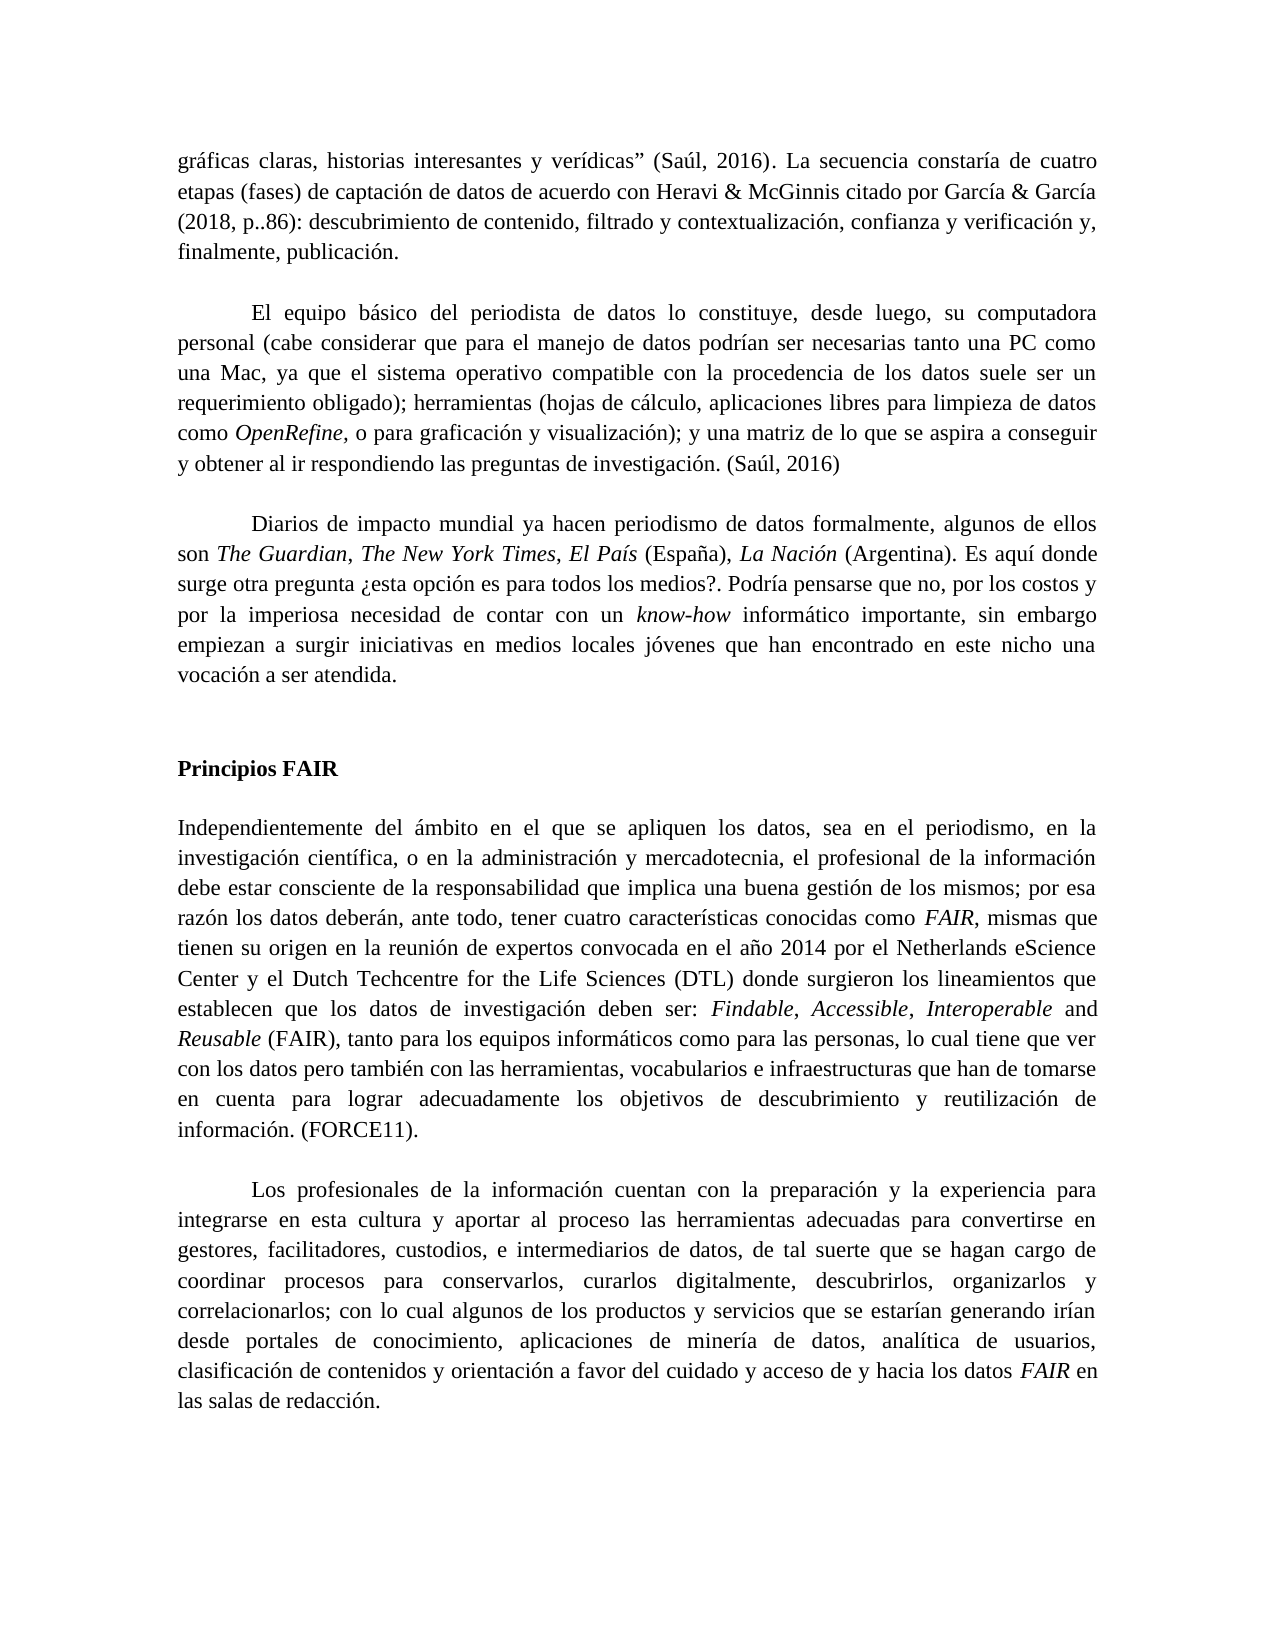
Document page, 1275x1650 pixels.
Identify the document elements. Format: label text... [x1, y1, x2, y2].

text Diarios de impacto mundial ya hacen periodismo de datos formalmente, algunos de ellos son The Guardian, The New York Times, El País (España), La Nación (Argentina). Es aquí donde surge otra pregunta ¿esta opción es para todos los medios?. Podría pensarse que no, por los costos y por la imperiosa necesidad de contar con un know-how informático importante, sin embargo empiezan a surgir iniciativas en medios locales jóvenes que han encontrado en este nicho una vocación a ser atendida. [177, 510, 1098, 687]
text Independientemente del ámbito en el que se apliquen los datos, sea en el periodismo, en la investigación científica, o en la administración y mercadotecnia, el profesional de la información debe estar consciente de la responsabilidad que implica una buena gestión de los mismos; por esa razón los datos deberán, ante todo, tener cuatro características conocidas como FAIR, mismas que tienen su origen en la reunión de expertos convocada en el año 2014 por el Netherlands eScience Center y el Dutch Techcentre for the Life Sciences (DTL) donde surgieron los lineamientos que establecen que los datos de investigación deben ser: Findable, Accessible, Interoperable and Reusable (FAIR), tanto para los equipos informáticos como para las personas, lo cual tiene que ver con los datos pero también con las herramientas, vocabularios e infraestructuras que han de tomarse en cuenta para lograr adecuadamente los objetivos de descubrimiento y reutilización de información. (FORCE11). [177, 813, 1098, 1142]
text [177, 148, 1098, 264]
text Principios FAIR [177, 754, 1098, 781]
text Los profesionales de la información cuentan con la preparación y la experiencia para integrarse en esta cultura y aportar al proceso las herramientas adecuadas para convertirse en gestores, facilitadores, custodios, e intermediarios de datos, de tal suerte que se hagan cargo de coordinar procesos para conservarlos, curarlos digitalmente, descubrirlos, organizarlos y correlacionarlos; con lo cual algunos de los productos y servicios que se estarían generando irían desde portales de conocimiento, aplicaciones de minería de datos, analítica de usuarios, clasificación de contenidos y orientación a favor del cuidado y acceso de y hacia los datos FAIR en las salas de redacción. [177, 1176, 1098, 1414]
text El equipo básico del periodista de datos lo constituye, desde luego, su computadora personal (cabe considerar que para el manejo de datos podrían ser necesarias tanto una PC como una Mac, ya que el sistema operativo compatible con la procedencia de los datos suele ser un requerimiento obligado); herramientas (hojas de cálculo, aplicaciones libres para limpieza de datos como OpenRefine, o para graficación y visualización); y una matriz de lo que se aspira a conseguir y obtener al ir respondiendo las preguntas de investigación. (Saúl, 2016) [177, 299, 1098, 476]
